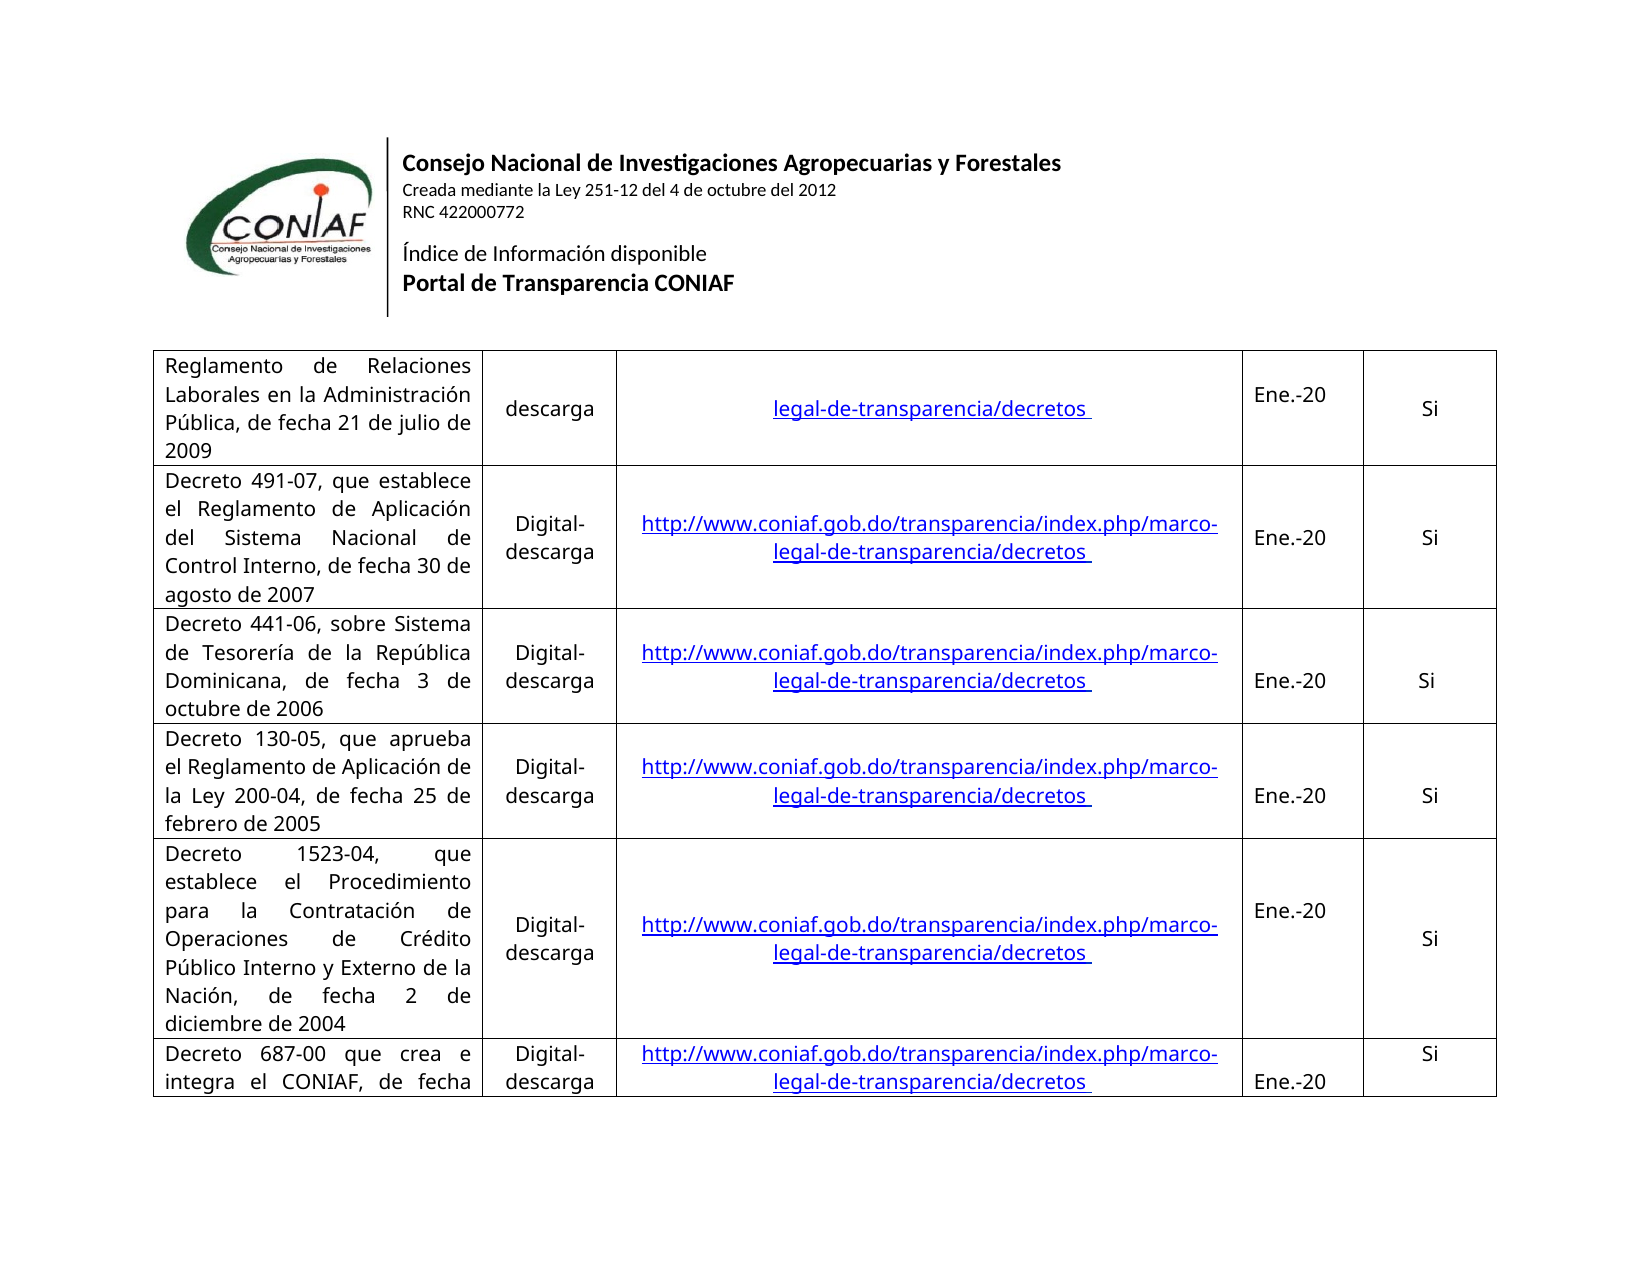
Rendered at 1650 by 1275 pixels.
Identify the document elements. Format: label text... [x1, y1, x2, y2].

table_cell http://www.coniaf.gob.do/transparencia/index.php/marco-legal-de-transparencia/decretos [617, 351, 1242, 465]
table_cell Ene.-20 [1243, 839, 1363, 1038]
table_cell Si [1364, 351, 1496, 465]
table_cell http://www.coniaf.gob.do/transparencia/index.php/marco-legal-de-transparencia/decretos [617, 724, 1242, 838]
picture [181, 153, 375, 275]
table_cell Ene.-20 [1243, 724, 1363, 838]
table_cell Decreto 687-00 que crea e integra el CONIAF, de fecha septiembre de 2000 [154, 1039, 482, 1096]
table_cell Decreto 130-05, que aprueba el Reglamento de Aplicación de la Ley 200-04, de fecha 25 de febrero de 2005 [154, 724, 482, 838]
table_cell Digital-descarga [483, 1039, 616, 1096]
table_cell Si [1364, 1039, 1496, 1096]
table_cell Ene.-20 [1243, 351, 1363, 465]
table_cell Ene.-20 [1243, 1039, 1363, 1096]
table_cell http://www.coniaf.gob.do/transparencia/index.php/marco-legal-de-transparencia/decretos [617, 609, 1242, 723]
table_cell Digital-descarga [483, 609, 616, 723]
table_cell Digital-descarga [483, 466, 616, 608]
table_cell Si [1364, 839, 1496, 1038]
table_cell Digital-descarga [483, 724, 616, 838]
table_cell Digital-descarga [483, 351, 616, 465]
table_cell Si [1364, 609, 1496, 723]
table_cell Decreto 441-06, sobre Sistema de Tesorería de la República Dominicana, de fecha 3 de octubre de 2006 [154, 609, 482, 723]
table_cell http://www.coniaf.gob.do/transparencia/index.php/marco-legal-de-transparencia/decretos [617, 839, 1242, 1038]
table_cell Decreto 491-07, que establece el Reglamento de Aplicación del Sistema Nacional de Control Interno, de fecha 30 de agosto de 2007 [154, 466, 482, 608]
table_cell Digital-descarga [483, 839, 616, 1038]
table_cell http://www.coniaf.gob.do/transparencia/index.php/marco-legal-de-transparencia/decretos [617, 466, 1242, 608]
table_cell Si [1364, 724, 1496, 838]
table_cell http://www.coniaf.gob.do/transparencia/index.php/marco-legal-de-transparencia/decretos [617, 1039, 1242, 1096]
table_cell Decreto 1523-04, que establece el Procedimiento para la Contratación de Operaciones de Crédito Público Interno y Externo de la Nación, de fecha 2 de diciembre de 2004 [154, 839, 482, 1038]
table_cell Si [1364, 466, 1496, 608]
table_cell Decreto 523-09, que crea el Reglamento de Relaciones Laborales en la Administración Pública, de fecha 21 de julio de 2009 [154, 351, 482, 465]
table_cell Ene.-20 [1243, 466, 1363, 608]
table_cell Ene.-20 [1243, 609, 1363, 723]
